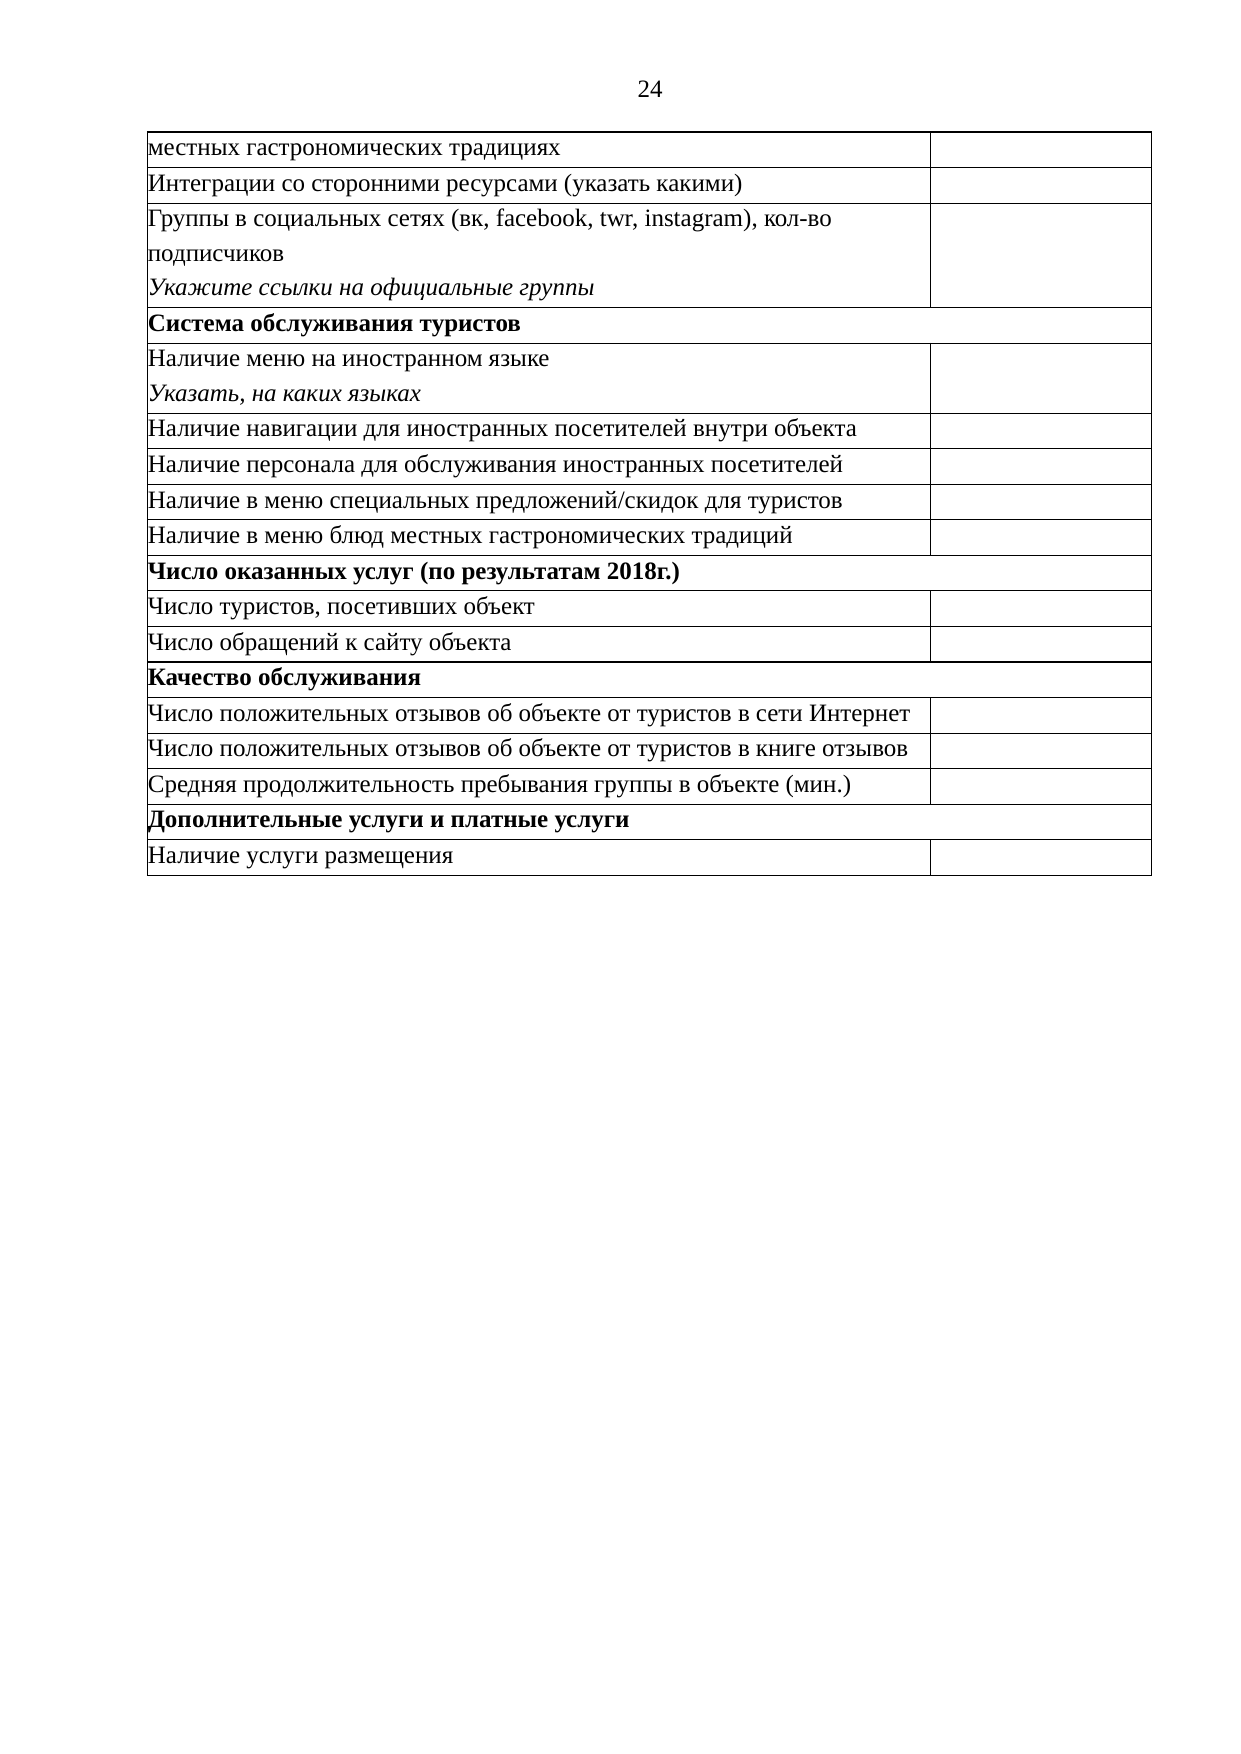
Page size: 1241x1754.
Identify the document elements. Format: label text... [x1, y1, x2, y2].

table_cell Число положительных отзывов об объекте от туристов в сети Интернет [148, 698, 930, 732]
table_cell [931, 204, 1151, 307]
table_cell [931, 485, 1151, 519]
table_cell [148, 133, 930, 167]
table_cell [931, 698, 1151, 732]
table_cell [931, 840, 1151, 874]
table_cell Наличие в меню блюд местных гастрономических традиций [148, 520, 930, 555]
table_cell [931, 133, 1151, 167]
table_cell [931, 769, 1151, 803]
table_cell [931, 168, 1151, 202]
table_cell Качество обслуживания [148, 663, 1151, 697]
table_cell [931, 627, 1151, 661]
table_cell Наличие услуги размещения [148, 840, 930, 874]
table_cell Число положительных отзывов об объекте от туристов в книге отзывов [148, 734, 930, 768]
table_cell Наличие меню на иностранном языке Указать, на каких языках [148, 344, 930, 412]
table_cell [931, 520, 1151, 555]
table_cell [931, 414, 1151, 448]
table_cell Интеграции со сторонними ресурсами (указать какими) [148, 168, 930, 202]
table_cell Группы в социальных сетях (вк, facebook, twr, instagram), кол-во подписчиков Укажите ссылки на официальные группы [148, 204, 930, 307]
table_cell Система обслуживания туристов [148, 308, 1151, 342]
table_cell [931, 734, 1151, 768]
table_cell Наличие персонала для обслуживания иностранных посетителей [148, 449, 930, 483]
table_cell Наличие в меню специальных предложений/скидок для туристов [148, 485, 930, 519]
table_cell Число туристов, посетивших объект [148, 591, 930, 626]
table_cell [931, 591, 1151, 626]
table_cell [931, 344, 1151, 412]
table_cell Средняя продолжительность пребывания группы в объекте (мин.) [148, 769, 930, 803]
table_cell Число обращений к сайту объекта [148, 627, 930, 661]
table_cell Дополнительные услуги и платные услуги [148, 805, 1151, 839]
table_cell Наличие навигации для иностранных посетителей внутри объекта [148, 414, 930, 448]
table_cell [931, 449, 1151, 483]
table_cell Число оказанных услуг (по результатам 2018г.) [148, 556, 1151, 590]
